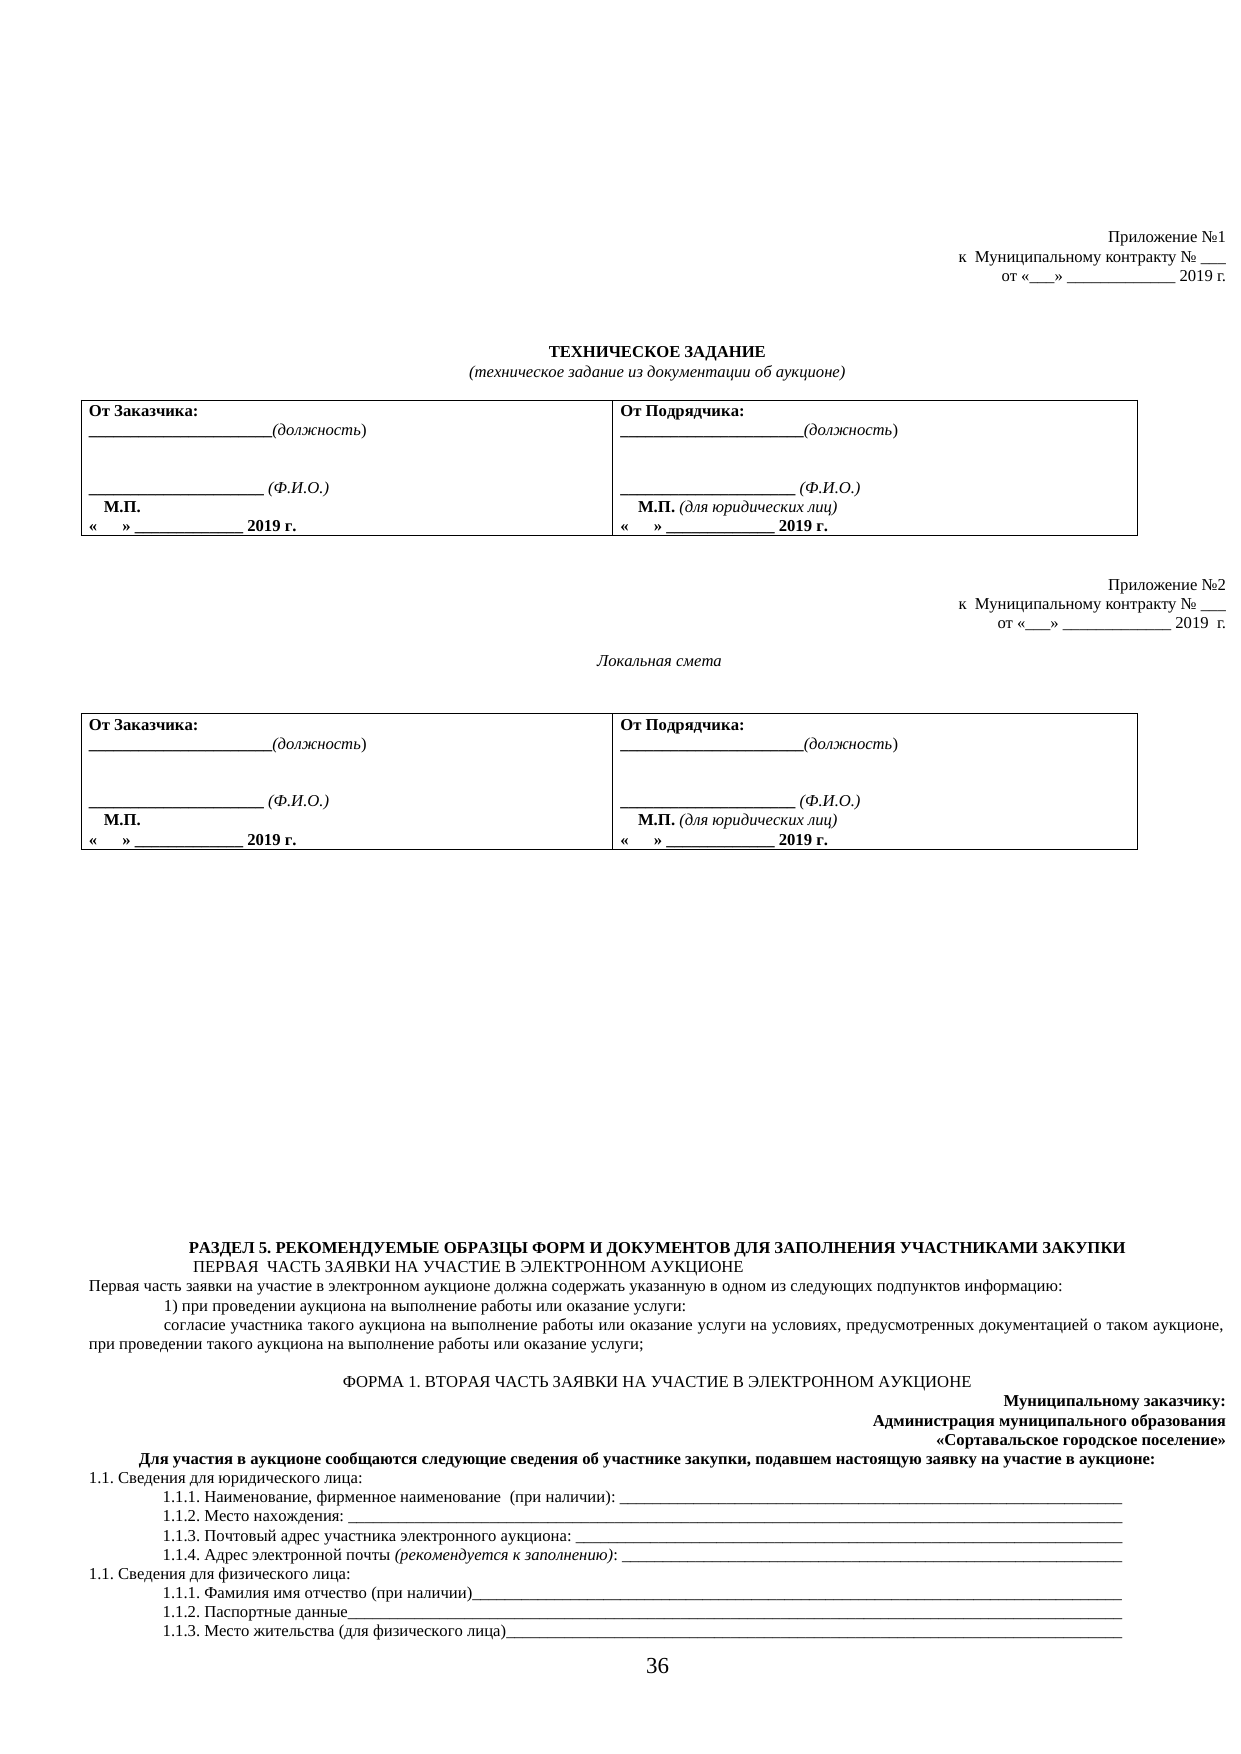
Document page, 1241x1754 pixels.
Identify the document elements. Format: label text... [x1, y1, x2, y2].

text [162, 1544, 1226, 1564]
text 1.1.3. Почтовый адрес участника электронного аукциона: [162, 1525, 1226, 1544]
text согласие участника такого аукциона на выполнение работы или оказание услуги на условиях, предусмотренных документацией о таком аукционе, при проведении такого аукциона на выполнение работы или оказание услуги; [89, 1314, 1226, 1353]
text Администрация муниципального образования [89, 1410, 1226, 1429]
text Первая часть заявки на участие в электронном аукционе должна содержать указанную в одном из следующих подпунктов информацию: [89, 1276, 1226, 1295]
text Приложение №2 [89, 574, 1226, 593]
text от «___» _____________ 2019 г. [89, 266, 1226, 285]
text 1.1.1. Фамилия имя отчество (при наличии) [162, 1583, 1226, 1602]
table_header От Подрядчика: ______________________(должность) _____________________ (Ф.И.О.) М.П. (для юридических лиц) « » _____________ 2019 г. [613, 401, 1137, 535]
text (техническое задание из документации об аукционе) [89, 361, 1226, 381]
text 1.1. Сведения для юридического лица: [89, 1468, 1226, 1487]
text к Муниципальному контракту № ___ [89, 246, 1226, 266]
text 1.1. Сведения для физического лица: [89, 1564, 1226, 1583]
text 1.1.1. Наименование, фирменное наименование (при наличии): [162, 1487, 1226, 1506]
table_header От Подрядчика: ______________________(должность) _____________________ (Ф.И.О.) М.П. (для юридических лиц) « » _____________ 2019 г. [613, 714, 1137, 848]
table_header От Заказчика: ______________________(должность) _____________________ (Ф.И.О.) М.П. « » _____________ 2019 г. [82, 401, 612, 535]
text к Муниципальному контракту № ___ [89, 593, 1226, 613]
text ТЕХНИЧЕСКОЕ ЗАДАНИЕ [89, 342, 1226, 361]
text Муниципальному заказчику: [670, 1391, 1226, 1410]
text Для участия в аукционе сообщаются следующие сведения об участнике закупки, подавшем настоящую заявку на участие в аукционе: [89, 1449, 1226, 1468]
text Локальная смета [89, 651, 1226, 670]
text 1.1.2. Место нахождения: [162, 1506, 1226, 1525]
table_header От Заказчика: ______________________(должность) _____________________ (Ф.И.О.) М.П. « » _____________ 2019 г. [82, 714, 612, 848]
text 1.1.3. Место жительства (для физического лица) [162, 1621, 1226, 1640]
text Приложение №1 [89, 227, 1226, 246]
text ПЕРВАЯ ЧАСТЬ ЗАЯВКИ НА УЧАСТИЕ В ЭЛЕКТРОННОМ АУКЦИОНЕ [89, 1257, 1226, 1276]
text РАЗДЕЛ 5. РЕКОМЕНДУЕМЫЕ ОБРАЗЦЫ ФОРМ И ДОКУМЕНТОВ ДЛЯ ЗАПОЛНЕНИЯ УЧАСТНИКАМИ ЗАКУПКИ [89, 1238, 1226, 1257]
text ФОРМА 1. ВТОРАЯ ЧАСТЬ ЗАЯВКИ НА УЧАСТИЕ В ЭЛЕКТРОННОМ АУКЦИОНЕ [89, 1372, 1226, 1391]
text от «___» _____________ 2019 г. [89, 613, 1226, 632]
text «Сортавальское городское поселение» [89, 1429, 1226, 1449]
text 1) при проведении аукциона на выполнение работы или оказание услуги: [89, 1295, 1226, 1314]
text 1.1.2. Паспортные данные [162, 1602, 1226, 1621]
